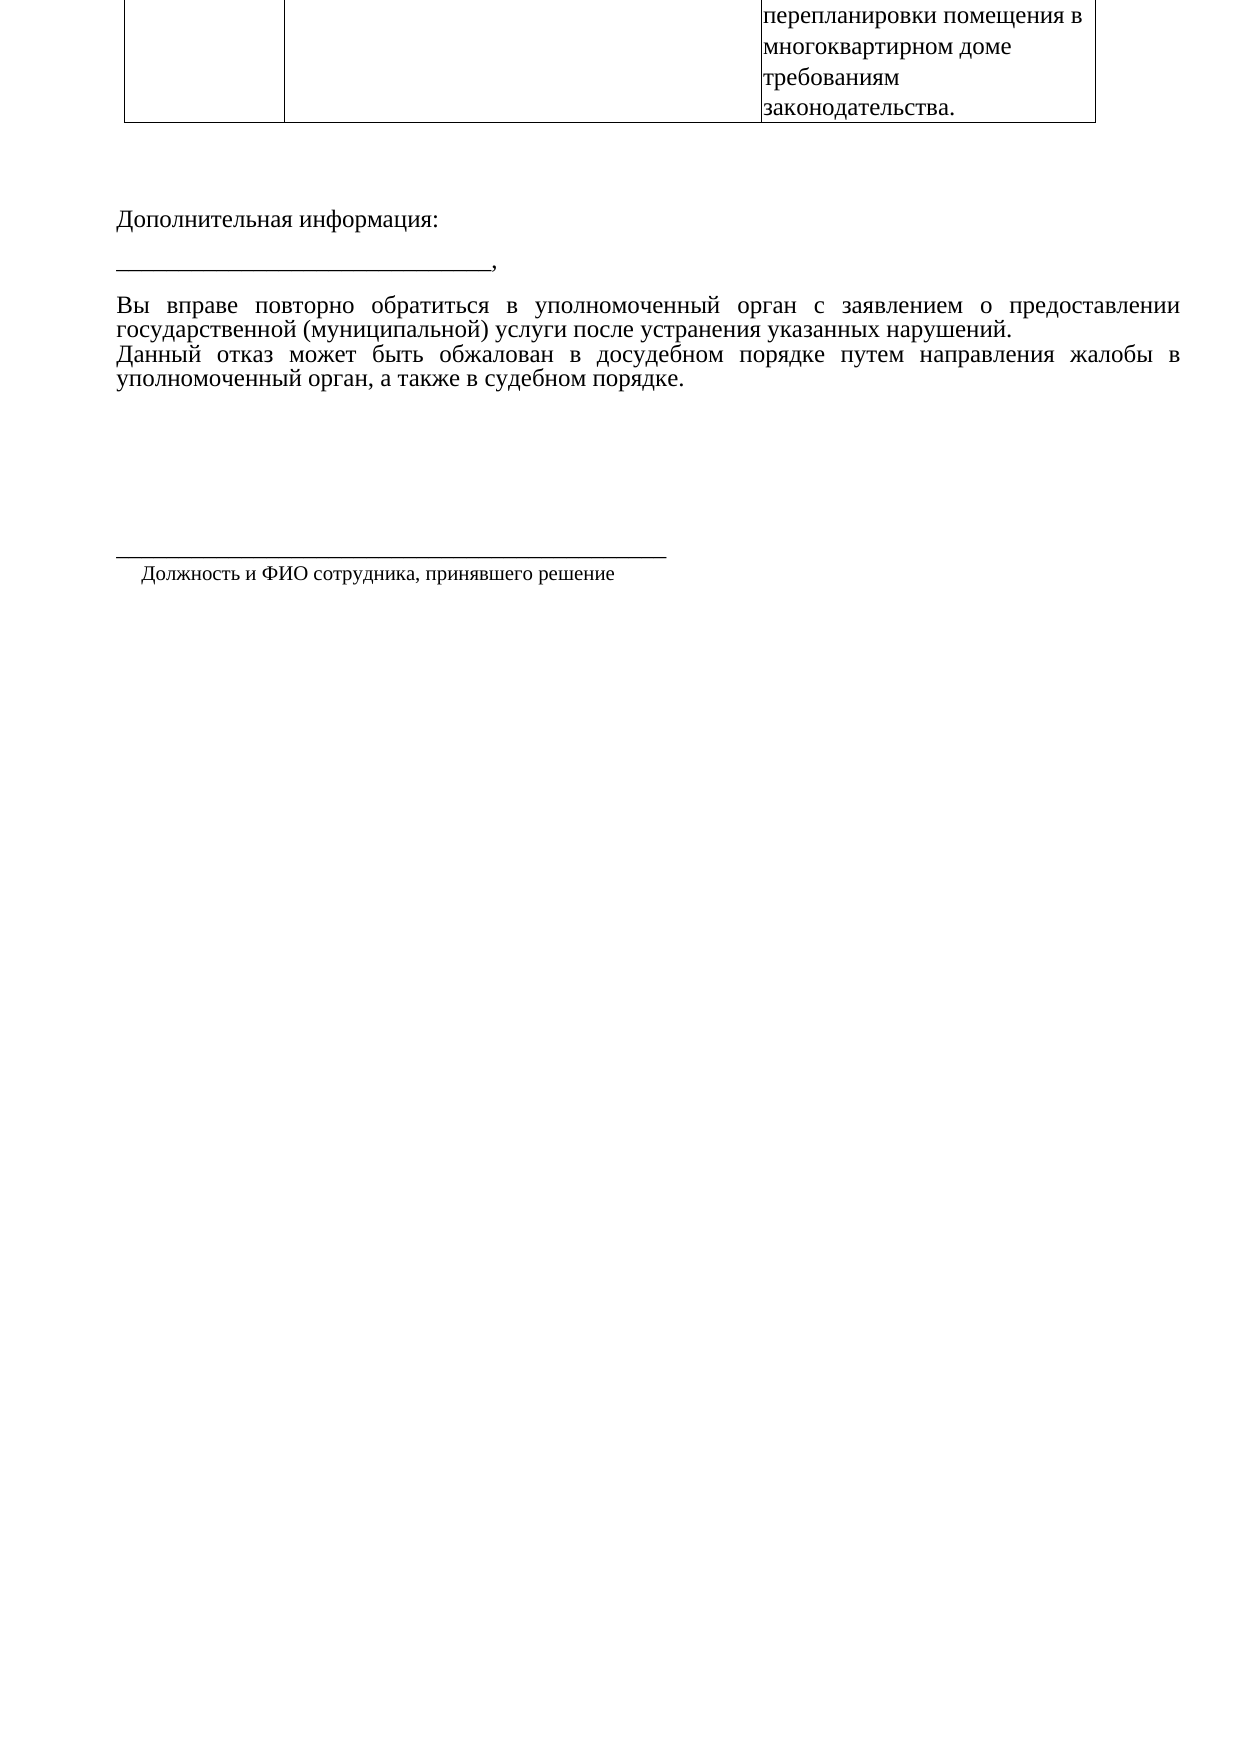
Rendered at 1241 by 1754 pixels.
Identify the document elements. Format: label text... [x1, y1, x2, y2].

text Дополнительная информация: [130, 213, 332, 231]
text Вы вправе повторно обратиться в уполномоченный орган с заявлением о предоставлении государственной (муниципальной) услуги после устранения указанных нарушений. [116, 294, 1181, 343]
text ____________________________________________ [116, 452, 1181, 561]
text Дополнительная информация: [334, 213, 1181, 231]
text Данный отказ может быть обжалован в досудебном порядке путем направления жалобы в уполномоченный орган, а также в судебном порядке. [116, 343, 1181, 392]
text Должность и ФИО сотрудника, принявшего решение [141, 561, 1181, 585]
text ______________________________, [116, 253, 1181, 272]
